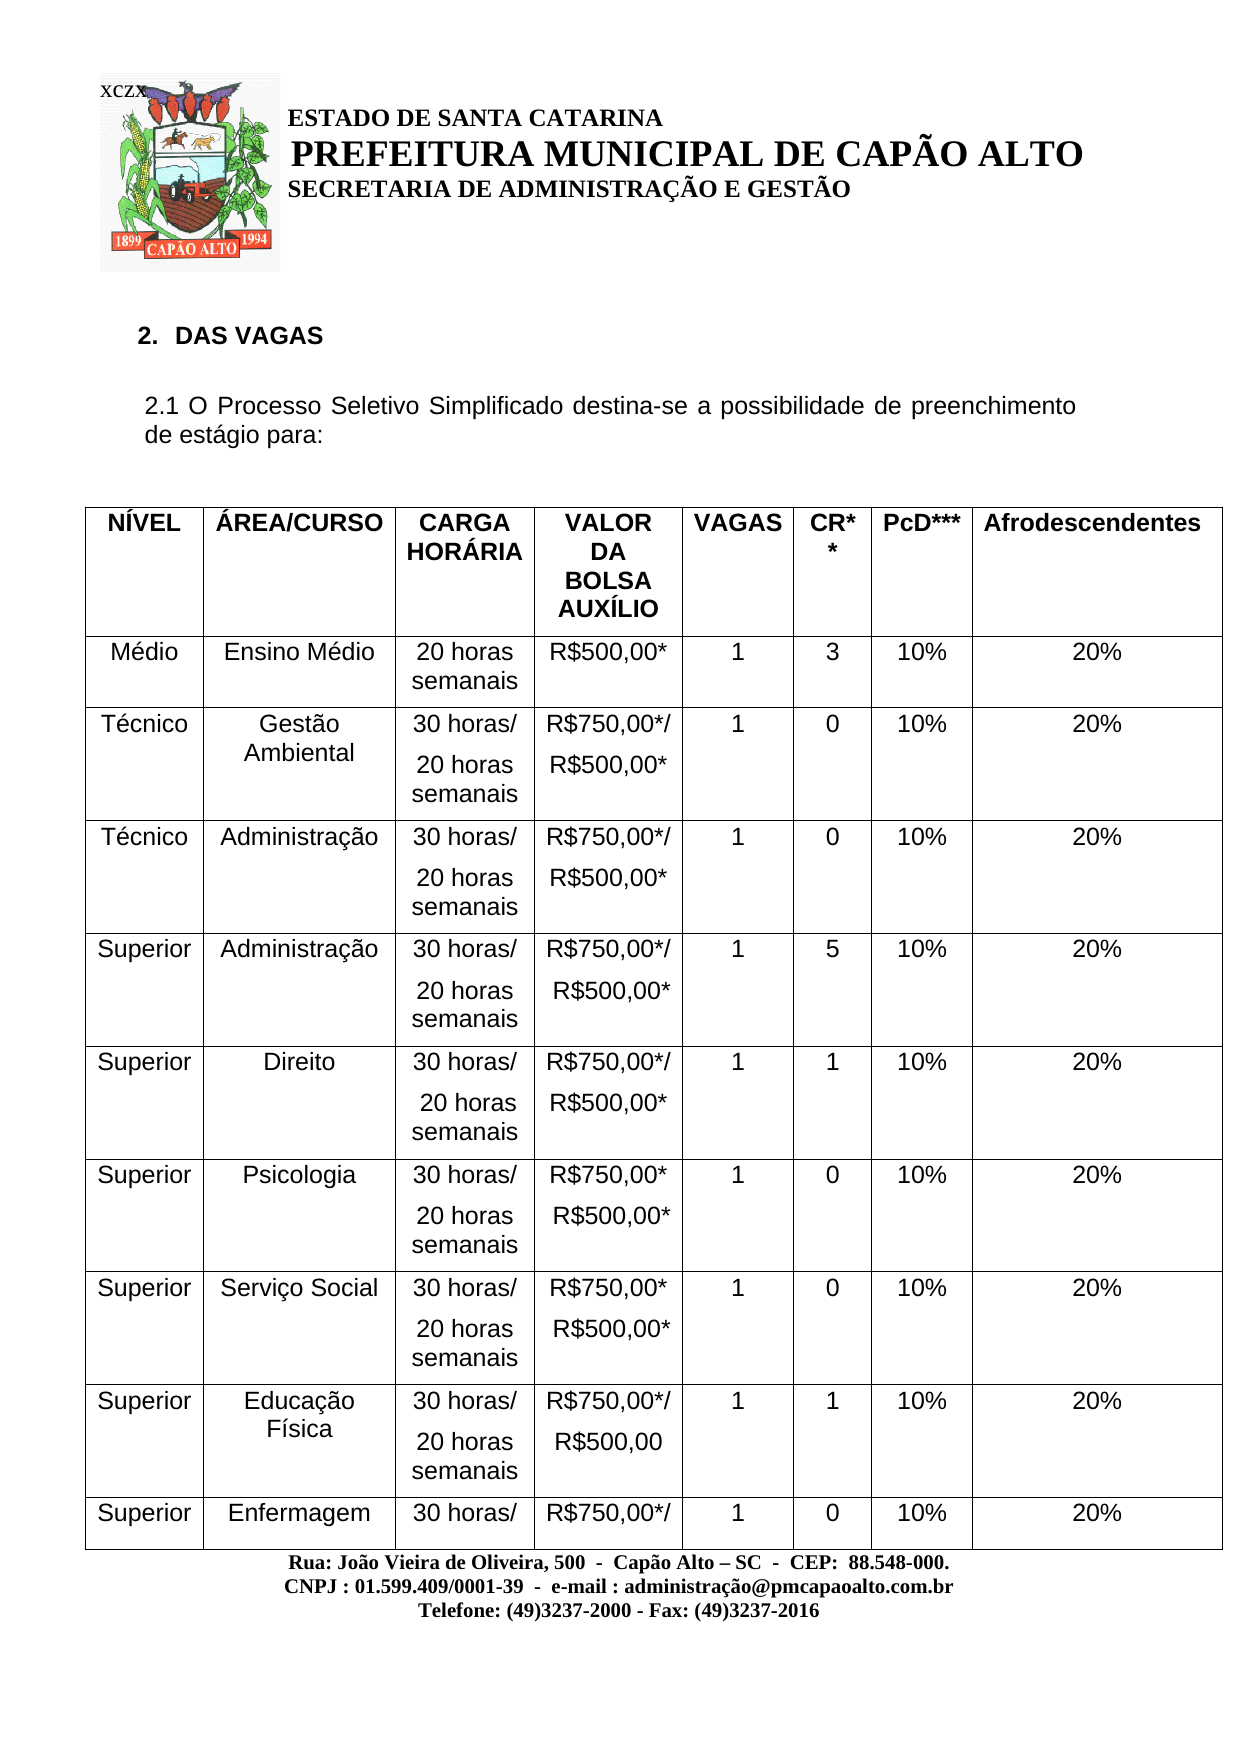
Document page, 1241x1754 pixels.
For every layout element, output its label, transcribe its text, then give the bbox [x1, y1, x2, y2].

table_cell R$750,00*/ R$500,00 [535, 1385, 682, 1497]
table_cell R$500,00* [535, 637, 682, 707]
table_cell 1 [683, 1160, 793, 1271]
table_cell 30 horas/ 20 horas semanais [396, 821, 534, 933]
table_cell 30 horas/ 20 horas semanais [396, 1385, 534, 1497]
table_cell 1 [683, 821, 793, 933]
table_cell 20% [973, 1160, 1222, 1271]
table_cell R$750,00* R$500,00* [535, 1160, 682, 1271]
table_cell 30 horas/ 20 horas semanais [396, 934, 534, 1046]
table_cell 30 horas/ 20 horas semanais [396, 1272, 534, 1384]
table_cell 20% [973, 1498, 1222, 1549]
table_cell 20% [973, 708, 1222, 820]
table_cell Educação Física [204, 1385, 395, 1497]
table_header PcD*** [872, 508, 972, 636]
table_cell 1 [683, 1272, 793, 1384]
table_cell 1 [794, 1385, 871, 1497]
table_cell 10% [872, 1385, 972, 1497]
table_cell 1 [683, 637, 793, 707]
table_cell 5 [794, 934, 871, 1046]
table_cell 20% [973, 821, 1222, 933]
table_cell 10% [872, 637, 972, 707]
table_cell 10% [872, 1272, 972, 1384]
table_cell 30 horas/ 20 horas semanais [396, 1047, 534, 1158]
table_cell Técnico [86, 708, 203, 820]
table_header NÍVEL [86, 508, 203, 636]
table_header CR** [794, 508, 871, 636]
table_cell Superior [86, 1160, 203, 1271]
table_cell 1 [683, 1385, 793, 1497]
table_cell Serviço Social [204, 1272, 395, 1384]
table_cell 0 [794, 1498, 871, 1549]
table_cell 20 horas semanais [396, 637, 534, 707]
table_cell 20% [973, 1047, 1222, 1158]
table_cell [396, 1498, 534, 1549]
table_cell Direito [204, 1047, 395, 1158]
table_cell Enfermagem [204, 1498, 395, 1549]
table_header Afrodescendentes [973, 508, 1222, 636]
table_cell Superior [86, 1047, 203, 1158]
table_cell 3 [794, 637, 871, 707]
table_cell Superior [86, 1385, 203, 1497]
table_cell R$750,00*/ R$500,00* [535, 1047, 682, 1158]
table_cell Superior [86, 934, 203, 1046]
table_cell 1 [683, 1047, 793, 1158]
table_cell 1 [794, 1047, 871, 1158]
table_cell 10% [872, 1498, 972, 1549]
table_cell 10% [872, 708, 972, 820]
table_cell 0 [794, 1272, 871, 1384]
table_header ÁREA/CURSO [204, 508, 395, 636]
table_cell Administração [204, 934, 395, 1046]
table_cell Gestão Ambiental [204, 708, 395, 820]
table_cell Médio [86, 637, 203, 707]
table_cell 10% [872, 934, 972, 1046]
table_header VALOR DA BOLSA AUXÍLIO [535, 508, 682, 636]
table_cell R$750,00*/ R$500,00* [535, 934, 682, 1046]
table_header CARGA HORÁRIA [396, 508, 534, 636]
table_cell 30 horas/ 20 horas semanais [396, 708, 534, 820]
table_cell R$750,00*/ R$500,00* [535, 708, 682, 820]
table_cell 30 horas/ 20 horas semanais [396, 1160, 534, 1271]
table_cell 0 [794, 1160, 871, 1271]
table_cell Superior [86, 1498, 203, 1549]
table_cell R$750,00*/ R$500,00* [535, 821, 682, 933]
table_cell 20% [973, 934, 1222, 1046]
table_cell 10% [872, 821, 972, 933]
table_cell 0 [794, 708, 871, 820]
table_cell 10% [872, 1047, 972, 1158]
table_cell R$750,00*/ R$500,00 [535, 1498, 682, 1549]
table_cell Ensino Médio [204, 637, 395, 707]
table_cell 20% [973, 1385, 1222, 1497]
table_cell 1 [683, 1498, 793, 1549]
table_cell Superior [86, 1272, 203, 1384]
table_header VAGAS [683, 508, 793, 636]
table_cell 10% [872, 1160, 972, 1271]
table_cell 0 [794, 821, 871, 933]
table_cell R$750,00* R$500,00* [535, 1272, 682, 1384]
table_cell Administração [204, 821, 395, 933]
table_cell 1 [683, 934, 793, 1046]
table_cell 20% [973, 1272, 1222, 1384]
table_cell 1 [683, 708, 793, 820]
table_cell Técnico [86, 821, 203, 933]
text 2.1 O Processo Seletivo Simplificado destina-se a possibilidade de preenchimento de estágio para: [144, 391, 1078, 448]
table_cell Psicologia [204, 1160, 395, 1271]
list DAS VAGAS [137, 321, 1078, 350]
table_cell 20% [973, 637, 1222, 707]
